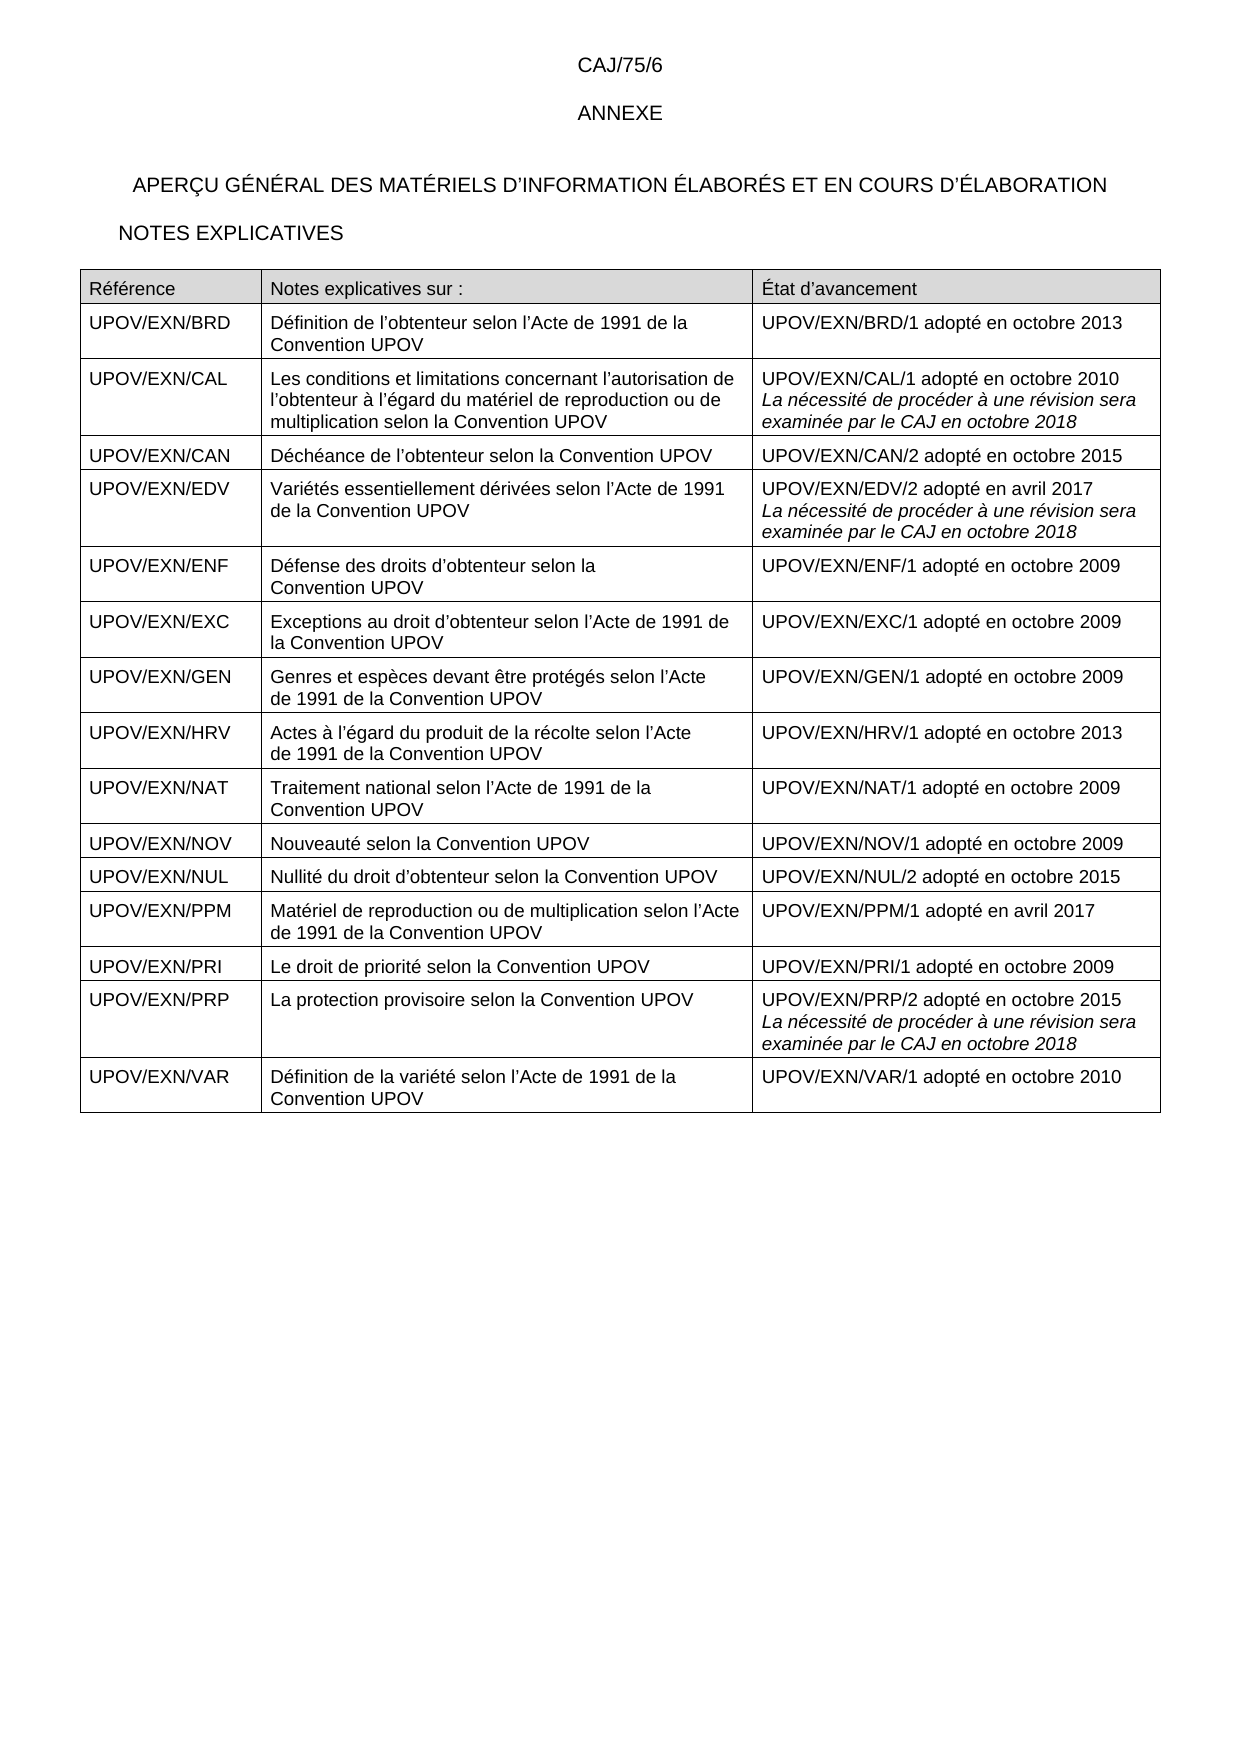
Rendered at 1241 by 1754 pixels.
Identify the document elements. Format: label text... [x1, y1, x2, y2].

table_cell UPOV/EXN/PPM/1 adopté en avril 2017 [753, 892, 1160, 946]
text ANNEXE [118, 101, 1122, 125]
table_cell Exceptions au droit d’obtenteur selon l’Acte de 1991 de la Convention UPOV [262, 602, 752, 657]
table_cell Définition de l’obtenteur selon l’Acte de 1991 de la Convention UPOV [262, 304, 752, 358]
table_cell UPOV/EXN/BRD/1 adopté en octobre 2013 [753, 304, 1160, 358]
table_cell UPOV/EXN/BRD [81, 304, 261, 358]
table_cell UPOV/EXN/ENF/1 adopté en octobre 2009 [753, 547, 1160, 601]
table_header État d’avancement [753, 270, 1160, 303]
table_cell Variétés essentiellement dérivées selon l’Acte de 1991 de la Convention UPOV [262, 470, 752, 546]
table_cell UPOV/EXN/NAT/1 adopté en octobre 2009 [753, 769, 1160, 823]
table_header Référence [81, 270, 261, 303]
text APERÇU GÉNÉRAL DES MATÉRIELS D’INFORMATION ÉLABORÉS ET EN COURS D’ÉLABORATION [118, 173, 1122, 197]
table_cell Matériel de reproduction ou de multiplication selon l’Acte de 1991 de la Convention UPOV [262, 892, 752, 946]
table_cell Le droit de priorité selon la Convention UPOV [262, 947, 752, 980]
table_header Notes explicatives sur : [262, 270, 752, 303]
table_cell UPOV/EXN/EXC [81, 602, 261, 657]
table_cell UPOV/EXN/PRP [81, 981, 261, 1057]
table_cell La protection provisoire selon la Convention UPOV [262, 981, 752, 1057]
table_cell UPOV/EXN/CAL/1 adopté en octobre 2010 La nécessité de procéder à une révision sera examinée par le CAJ en octobre 2018 [753, 359, 1160, 435]
table_cell UPOV/EXN/PRI [81, 947, 261, 980]
table_cell UPOV/EXN/HRV/1 adopté en octobre 2013 [753, 713, 1160, 767]
table_cell Actes à l’égard du produit de la récolte selon l’Acte de 1991 de la Convention UPOV [262, 713, 752, 767]
table_cell UPOV/EXN/EDV/2 adopté en avril 2017 La nécessité de procéder à une révision sera examinée par le CAJ en octobre 2018 [753, 470, 1160, 546]
table_cell UPOV/EXN/GEN/1 adopté en octobre 2009 [753, 658, 1160, 712]
text NOTES EXPLICATIVES [118, 221, 1122, 245]
table_cell UPOV/EXN/NOV [81, 824, 261, 857]
table_cell UPOV/EXN/HRV [81, 713, 261, 767]
table_cell UPOV/EXN/VAR [81, 1058, 261, 1112]
table_cell Déchéance de l’obtenteur selon la Convention UPOV [262, 436, 752, 469]
table_cell Nouveauté selon la Convention UPOV [262, 824, 752, 857]
table_cell UPOV/EXN/CAL [81, 359, 261, 435]
table_cell UPOV/EXN/GEN [81, 658, 261, 712]
table_cell Défense des droits d’obtenteur selon la Convention UPOV [262, 547, 752, 601]
table_cell Les conditions et limitations concernant l’autorisation de l’obtenteur à l’égard du matériel de reproduction ou de multiplication selon la Convention UPOV [262, 359, 752, 435]
table_cell Genres et espèces devant être protégés selon l’Acte de 1991 de la Convention UPOV [262, 658, 752, 712]
table_cell UPOV/EXN/EDV [81, 470, 261, 546]
table_cell Nullité du droit d’obtenteur selon la Convention UPOV [262, 858, 752, 891]
text CAJ/75/6 [118, 53, 1122, 77]
table_cell UPOV/EXN/PPM [81, 892, 261, 946]
table_cell UPOV/EXN/EXC/1 adopté en octobre 2009 [753, 602, 1160, 657]
table_cell Définition de la variété selon l’Acte de 1991 de la Convention UPOV [262, 1058, 752, 1112]
table_cell UPOV/EXN/NOV/1 adopté en octobre 2009 [753, 824, 1160, 857]
table_cell UPOV/EXN/VAR/1 adopté en octobre 2010 [753, 1058, 1160, 1112]
table_cell UPOV/EXN/ENF [81, 547, 261, 601]
table_cell UPOV/EXN/PRI/1 adopté en octobre 2009 [753, 947, 1160, 980]
table_cell UPOV/EXN/CAN/2 adopté en octobre 2015 [753, 436, 1160, 469]
table_cell UPOV/EXN/NUL/2 adopté en octobre 2015 [753, 858, 1160, 891]
table_cell Traitement national selon l’Acte de 1991 de la Convention UPOV [262, 769, 752, 823]
table_cell UPOV/EXN/CAN [81, 436, 261, 469]
table_cell UPOV/EXN/NAT [81, 769, 261, 823]
table_cell UPOV/EXN/PRP/2 adopté en octobre 2015 La nécessité de procéder à une révision sera examinée par le CAJ en octobre 2018 [753, 981, 1160, 1057]
table_cell UPOV/EXN/NUL [81, 858, 261, 891]
